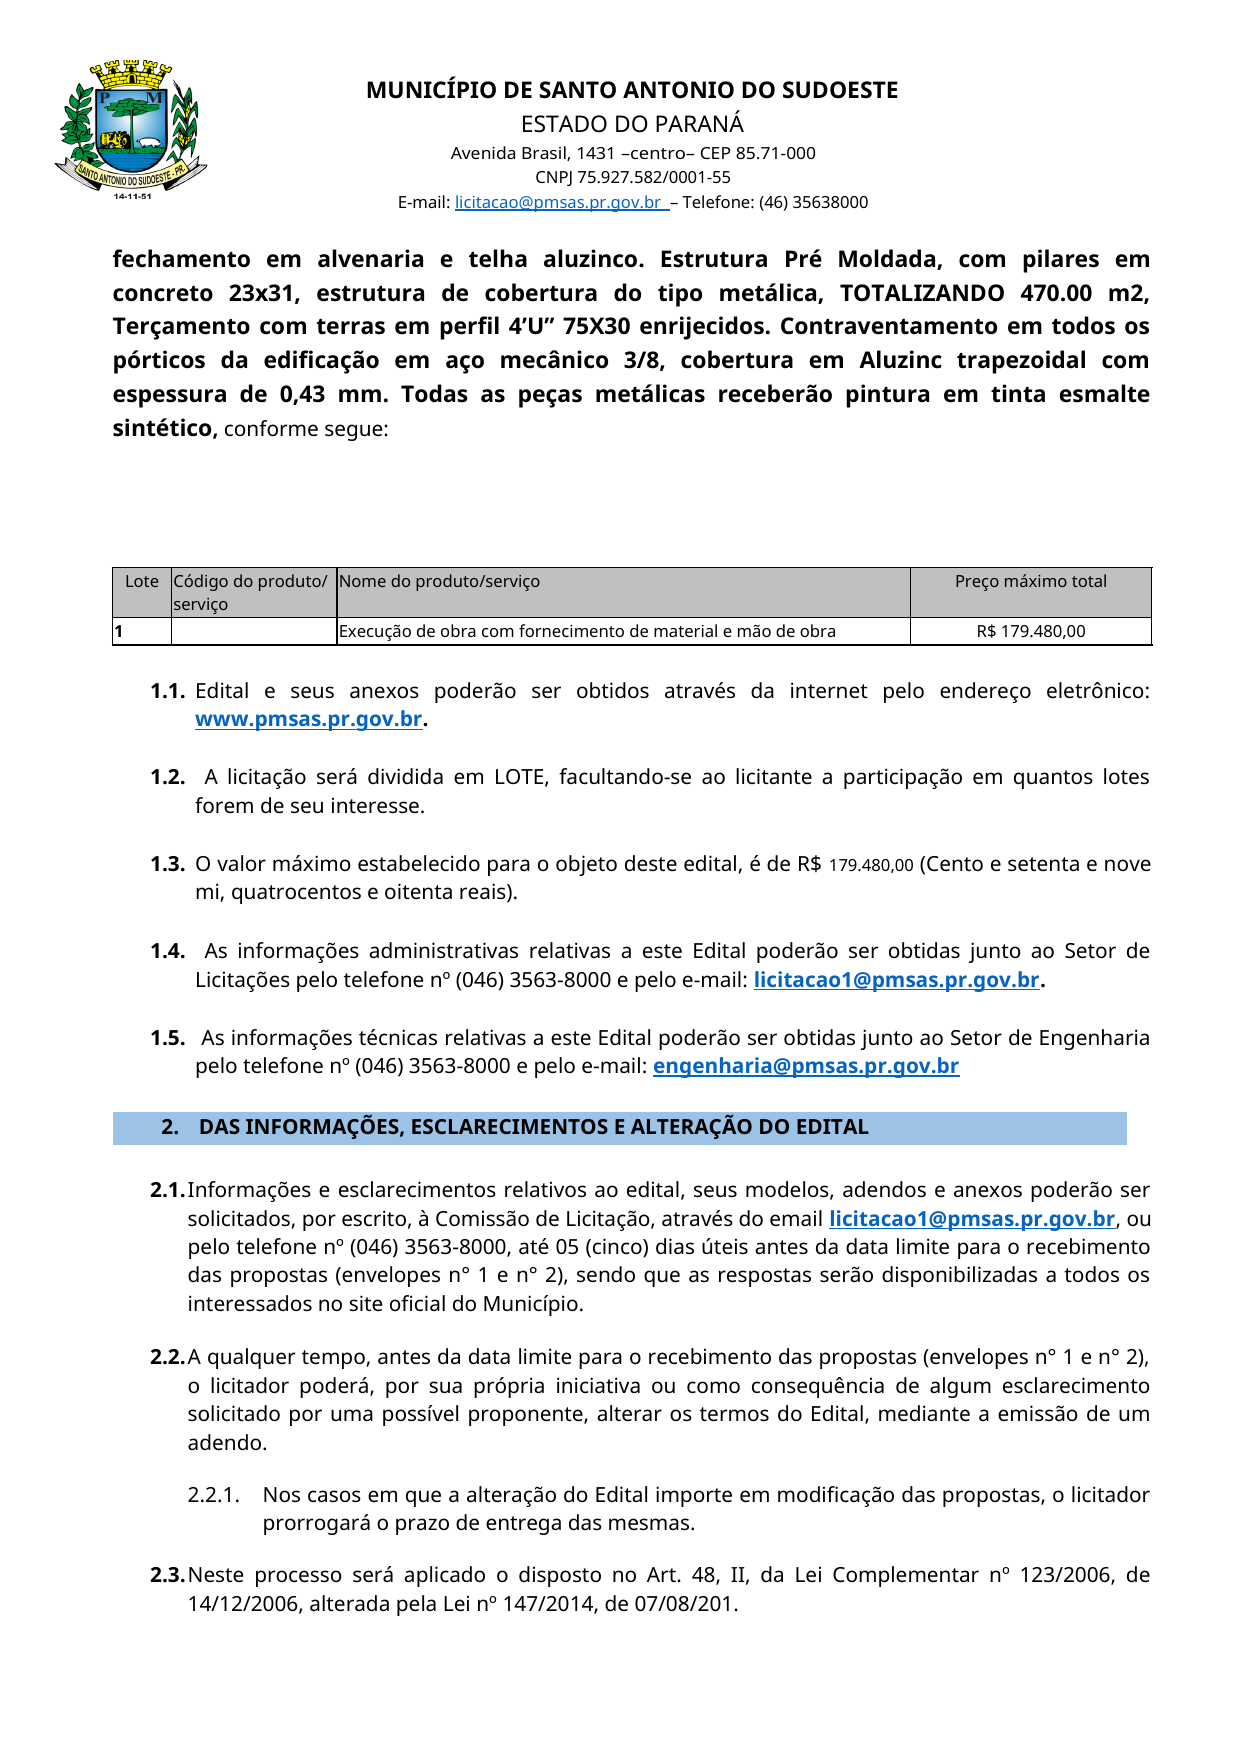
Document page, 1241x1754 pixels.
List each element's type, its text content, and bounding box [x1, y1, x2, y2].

list Neste processo será aplicado o disposto no Art. 48, II, da Lei Complementar nº 123/2006, de 14/12/2006, alterada pela Lei nº 147/2014, de 07/08/201. [150, 1560, 1152, 1617]
table_header Preço máximo total [911, 568, 1151, 617]
table_cell Execução de obra com fornecimento de material e mão de obra [338, 618, 910, 644]
list A qualquer tempo, antes da data limite para o recebimento das propostas (envelopes n° 1 e n° 2), o licitador poderá, por sua própria iniciativa ou como consequência de algum esclarecimento solicitado por uma possível proponente, alterar os termos do Edital, mediante a emissão de um adendo. [150, 1342, 1152, 1456]
list As informações técnicas relativas a este Edital poderão ser obtidas junto ao Setor de Engenharia pelo telefone nº (046) 3563-8000 e pelo e-mail: engenharia@pmsas.pr.gov.br [150, 1023, 1152, 1079]
table_header Lote [113, 568, 171, 617]
table_cell 1 [113, 618, 171, 644]
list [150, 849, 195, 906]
list As informações administrativas relativas a este Edital poderão ser obtidas junto ao Setor de Licitações pelo telefone nº (046) 3563-8000 e pelo e-mail: licitacao1@pmsas.pr.gov.br. [150, 936, 1152, 993]
list Edital e seus anexos poderão ser obtidos através da internet pelo endereço eletrônico: www.pmsas.pr.gov.br. [150, 676, 1152, 733]
picture [54, 60, 208, 199]
list Nos casos em que a alteração do Edital importe em modificação das propostas, o licitador prorrogará o prazo de entrega das mesmas. [187, 1480, 1152, 1537]
table_cell [172, 618, 336, 644]
table_header Nome do produto/serviço [338, 568, 910, 617]
list Informações e esclarecimentos relativos ao edital, seus modelos, adendos e anexos poderão ser solicitados, por escrito, à Comissão de Licitação, através do email licitacao1@pmsas.pr.gov.br, ou pelo telefone nº (046) 3563-8000, até 05 (cinco) dias úteis antes da data limite para o recebimento das propostas (envelopes n° 1 e n° 2), sendo que as respostas serão disponibilizadas a todos os interessados no site oficial do Município. [150, 1175, 1152, 1317]
table_header Código do produto/ serviço [172, 568, 336, 617]
table_cell R$ 179.480,00 [911, 618, 1151, 644]
list A licitação será dividida em LOTE, facultando-se ao licitante a participação em quantos lotes forem de seu interesse. [150, 762, 1152, 819]
list O valor máximo estabelecido para o objeto deste edital, é de R$ 179.480,00 (Cento e setenta e nove mi, quatrocentos e oitenta reais). [518, 849, 1152, 906]
table_header DAS INFORMAÇÕES, ESCLARECIMENTOS E ALTERAÇÃO DO EDITAL [113, 1112, 1127, 1145]
